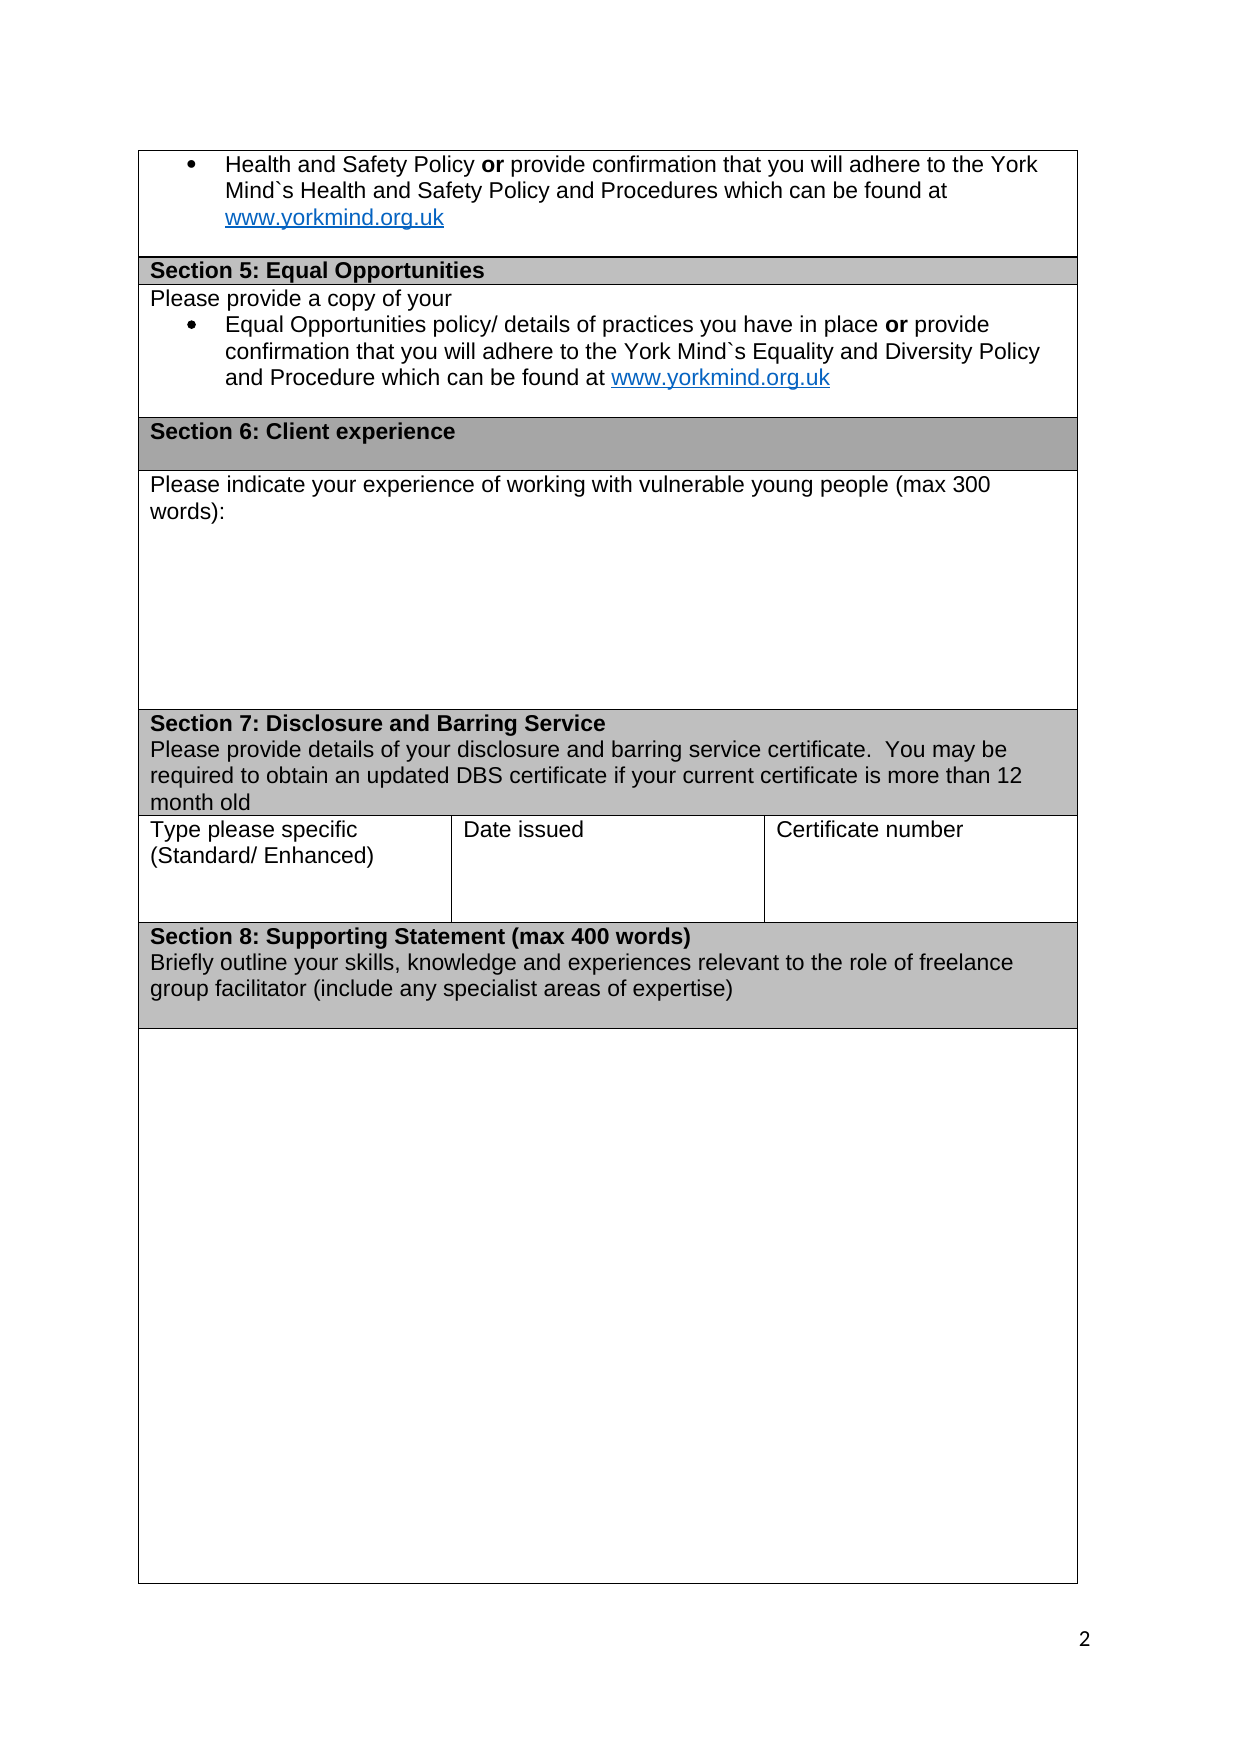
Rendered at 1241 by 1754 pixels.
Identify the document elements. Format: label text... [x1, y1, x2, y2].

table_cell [139, 151, 1077, 256]
table_cell Section 5: Equal Opportunities [139, 258, 1077, 284]
table_cell Date issued [452, 816, 764, 922]
table_cell Section 8: Supporting Statement (max 400 words) Briefly outline your skills, knowledge and experiences relevant to the role of freelance group facilitator (include any specialist areas of expertise) [139, 923, 1077, 1028]
table_cell Section 7: Disclosure and Barring Service Please provide details of your disclosure and barring service certificate. You may be required to obtain an updated DBS certificate if your current certificate is more than 12 month old [139, 710, 1077, 815]
table_cell Please provide a copy of your Equal Opportunities policy/ details of practices you have in place or provide confirmation that you will adhere to the York Mind`s Equality and Diversity Policy and Procedure which can be found at www.yorkmind.org.uk [139, 285, 1077, 417]
table_cell Certificate number [765, 816, 1077, 922]
table_cell [139, 1029, 1077, 1582]
table_cell Please indicate your experience of working with vulnerable young people (max 300 words): [139, 471, 1077, 709]
table_cell Section 6: Client experience [139, 418, 1077, 470]
table_cell Type please specific (Standard/ Enhanced) [139, 816, 451, 922]
